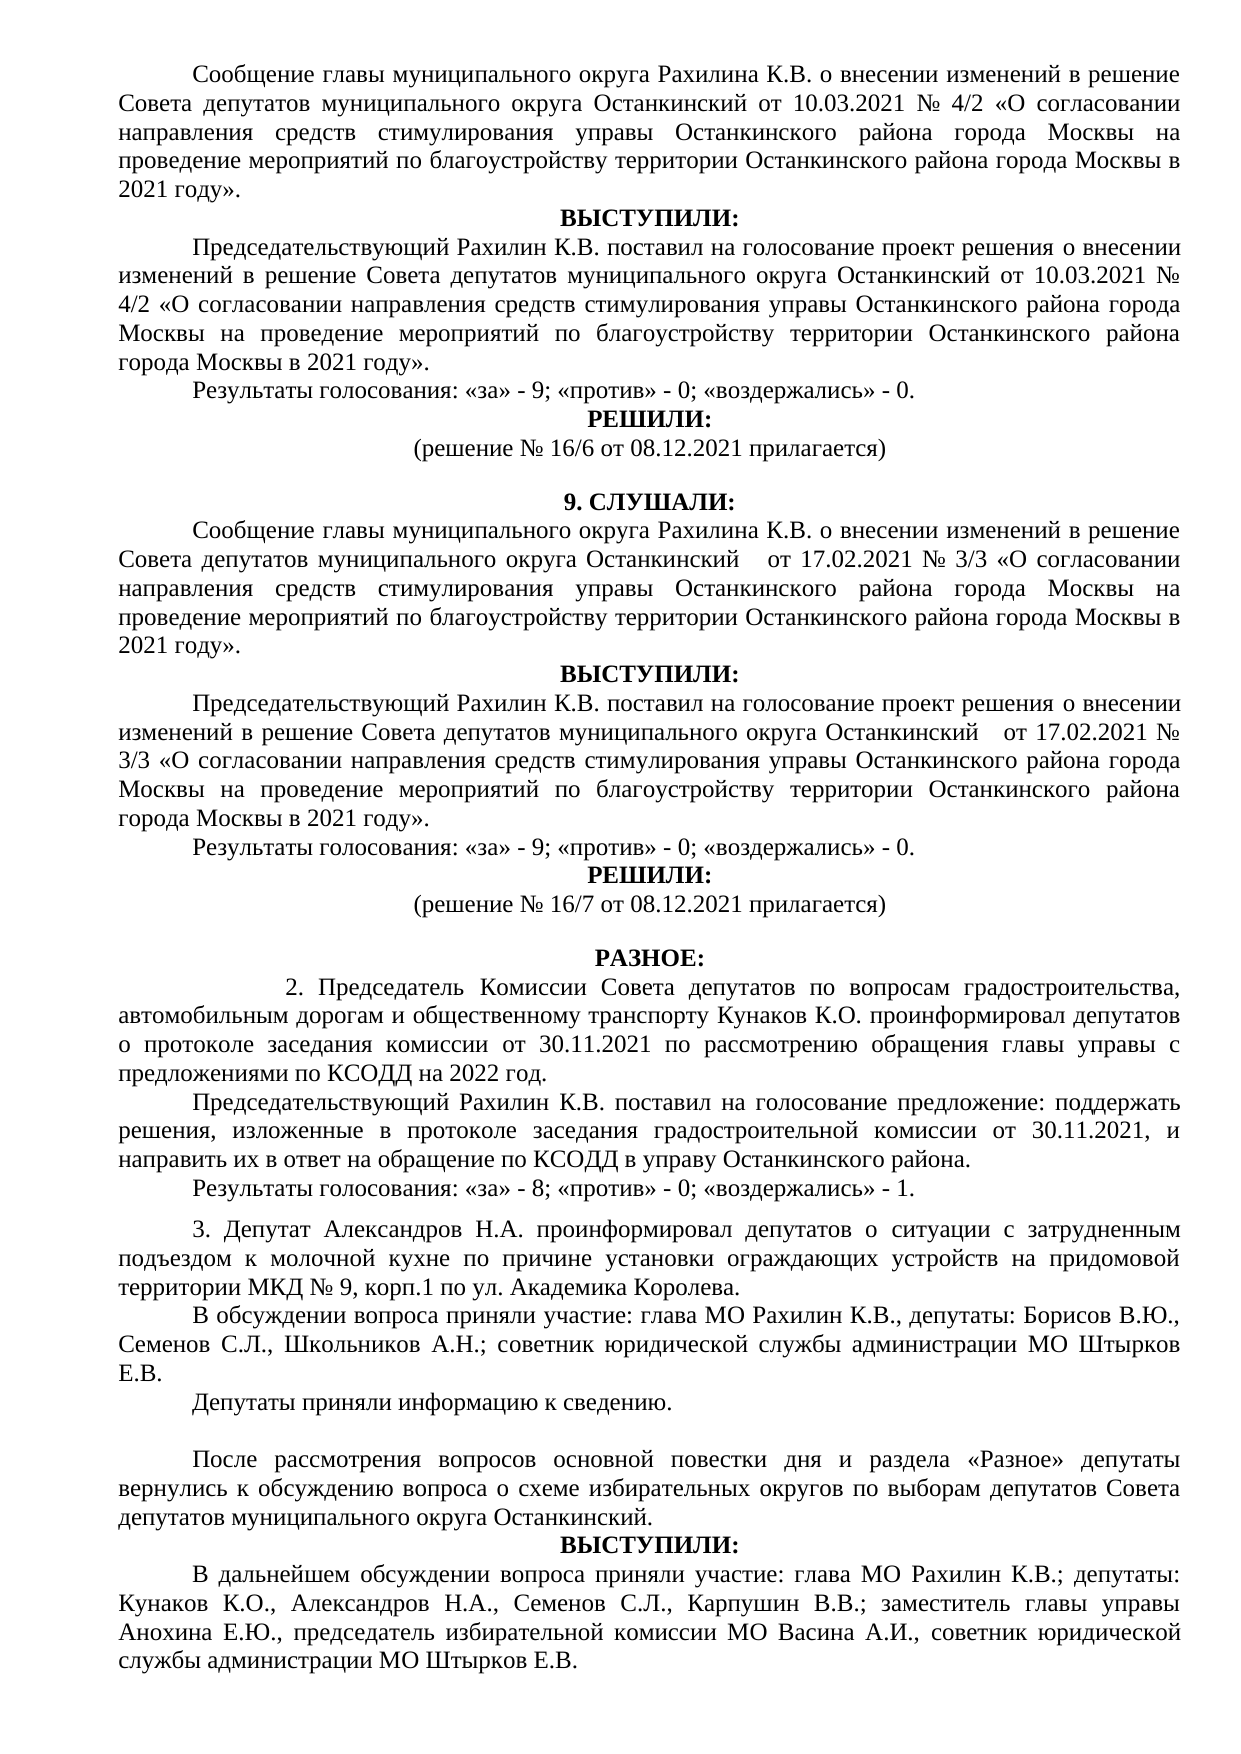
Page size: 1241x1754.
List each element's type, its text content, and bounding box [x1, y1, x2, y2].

title ВЫСТУПИЛИ: [118, 659, 1181, 688]
text 2. Председатель Комиссии Совета депутатов по вопросам градостроительства, автомобильным дорогам и общественному транспорту Кунаков К.О. проинформировал депутатов о протоколе заседания комиссии от 30.11.2021 по рассмотрению обращения главы управы с предложениями по КСОДД на 2022 год. [118, 972, 1181, 1087]
title Результаты голосования: «за» - 9; «против» - 0; «воздержались» - 0. [118, 832, 1181, 860]
text 9. СЛУШАЛИ: [118, 487, 1181, 515]
title Результаты голосования: «за» - 8; «против» - 0; «воздержались» - 1. [118, 1173, 1181, 1202]
text (решение № 16/6 от 08.12.2021 прилагается) [118, 433, 1181, 462]
text В обсуждении вопроса приняли участие: глава МО Рахилин К.В., депутаты: Борисов В.Ю., Семенов С.Л., Школьников А.Н.; советник юридической службы администрации МО Штырков Е.В. [118, 1300, 1181, 1387]
text Председательствующий Рахилин К.В. поставил на голосование предложение: поддержать решения, изложенные в протоколе заседания градостроительной комиссии от 30.11.2021, и направить их в ответ на обращение по КСОДД в управу Останкинского района. [118, 1087, 1181, 1173]
title РЕШИЛИ: [118, 404, 1181, 433]
title Результаты голосования: «за» - 9; «против» - 0; «воздержались» - 0. [118, 375, 1181, 404]
text В дальнейшем обсуждении вопроса приняли участие: глава МО Рахилин К.В.; депутаты: Кунаков К.О., Александров Н.А., Семенов С.Л., Карпушин В.В.; заместитель главы управы Анохина Е.Ю., председатель избирательной комиссии МО Васина А.И., советник юридической службы администрации МО Штырков Е.В. [118, 1559, 1181, 1674]
text Депутаты приняли информацию к сведению. [118, 1387, 1181, 1415]
title Председательствующий Рахилин К.В. поставил на голосование проект решения о внесении изменений в решение Совета депутатов муниципального округа Останкинский от 17.02.2021 № 3/3 «О согласовании направления средств стимулирования управы Останкинского района города Москвы на проведение мероприятий по благоустройству территории Останкинского района города Москвы в 2021 году». [118, 688, 1181, 832]
text РАЗНОЕ: [118, 943, 1181, 972]
title Сообщение главы муниципального округа Рахилина К.В. о внесении изменений в решение Совета депутатов муниципального округа Останкинский от 10.03.2021 № 4/2 «О согласовании направления средств стимулирования управы Останкинского района города Москвы на проведение мероприятий по благоустройству территории Останкинского района города Москвы в 2021 году». [118, 59, 1181, 203]
title Сообщение главы муниципального округа Рахилина К.В. о внесении изменений в решение Совета депутатов муниципального округа Останкинский от 17.02.2021 № 3/3 «О согласовании направления средств стимулирования управы Останкинского района города Москвы на проведение мероприятий по благоустройству территории Останкинского района города Москвы в 2021 году». [118, 515, 1181, 659]
title Председательствующий Рахилин К.В. поставил на голосование проект решения о внесении изменений в решение Совета депутатов муниципального округа Останкинский от 10.03.2021 № 4/2 «О согласовании направления средств стимулирования управы Останкинского района города Москвы на проведение мероприятий по благоустройству территории Останкинского района города Москвы в 2021 году». [118, 232, 1181, 375]
title ВЫСТУПИЛИ: [118, 203, 1181, 232]
title ВЫСТУПИЛИ: [118, 1530, 1181, 1559]
title РЕШИЛИ: [118, 860, 1181, 889]
text 3. Депутат Александров Н.А. проинформировал депутатов о ситуации с затрудненным подъездом к молочной кухне по причине установки ограждающих устройств на придомовой территории МКД № 9, корп.1 по ул. Академика Королева. [118, 1214, 1181, 1300]
text (решение № 16/7 от 08.12.2021 прилагается) [118, 889, 1181, 918]
title После рассмотрения вопросов основной повестки дня и раздела «Разное» депутаты вернулись к обсуждению вопроса о схеме избирательных округов по выборам депутатов Совета депутатов муниципального округа Останкинский. [118, 1444, 1181, 1530]
